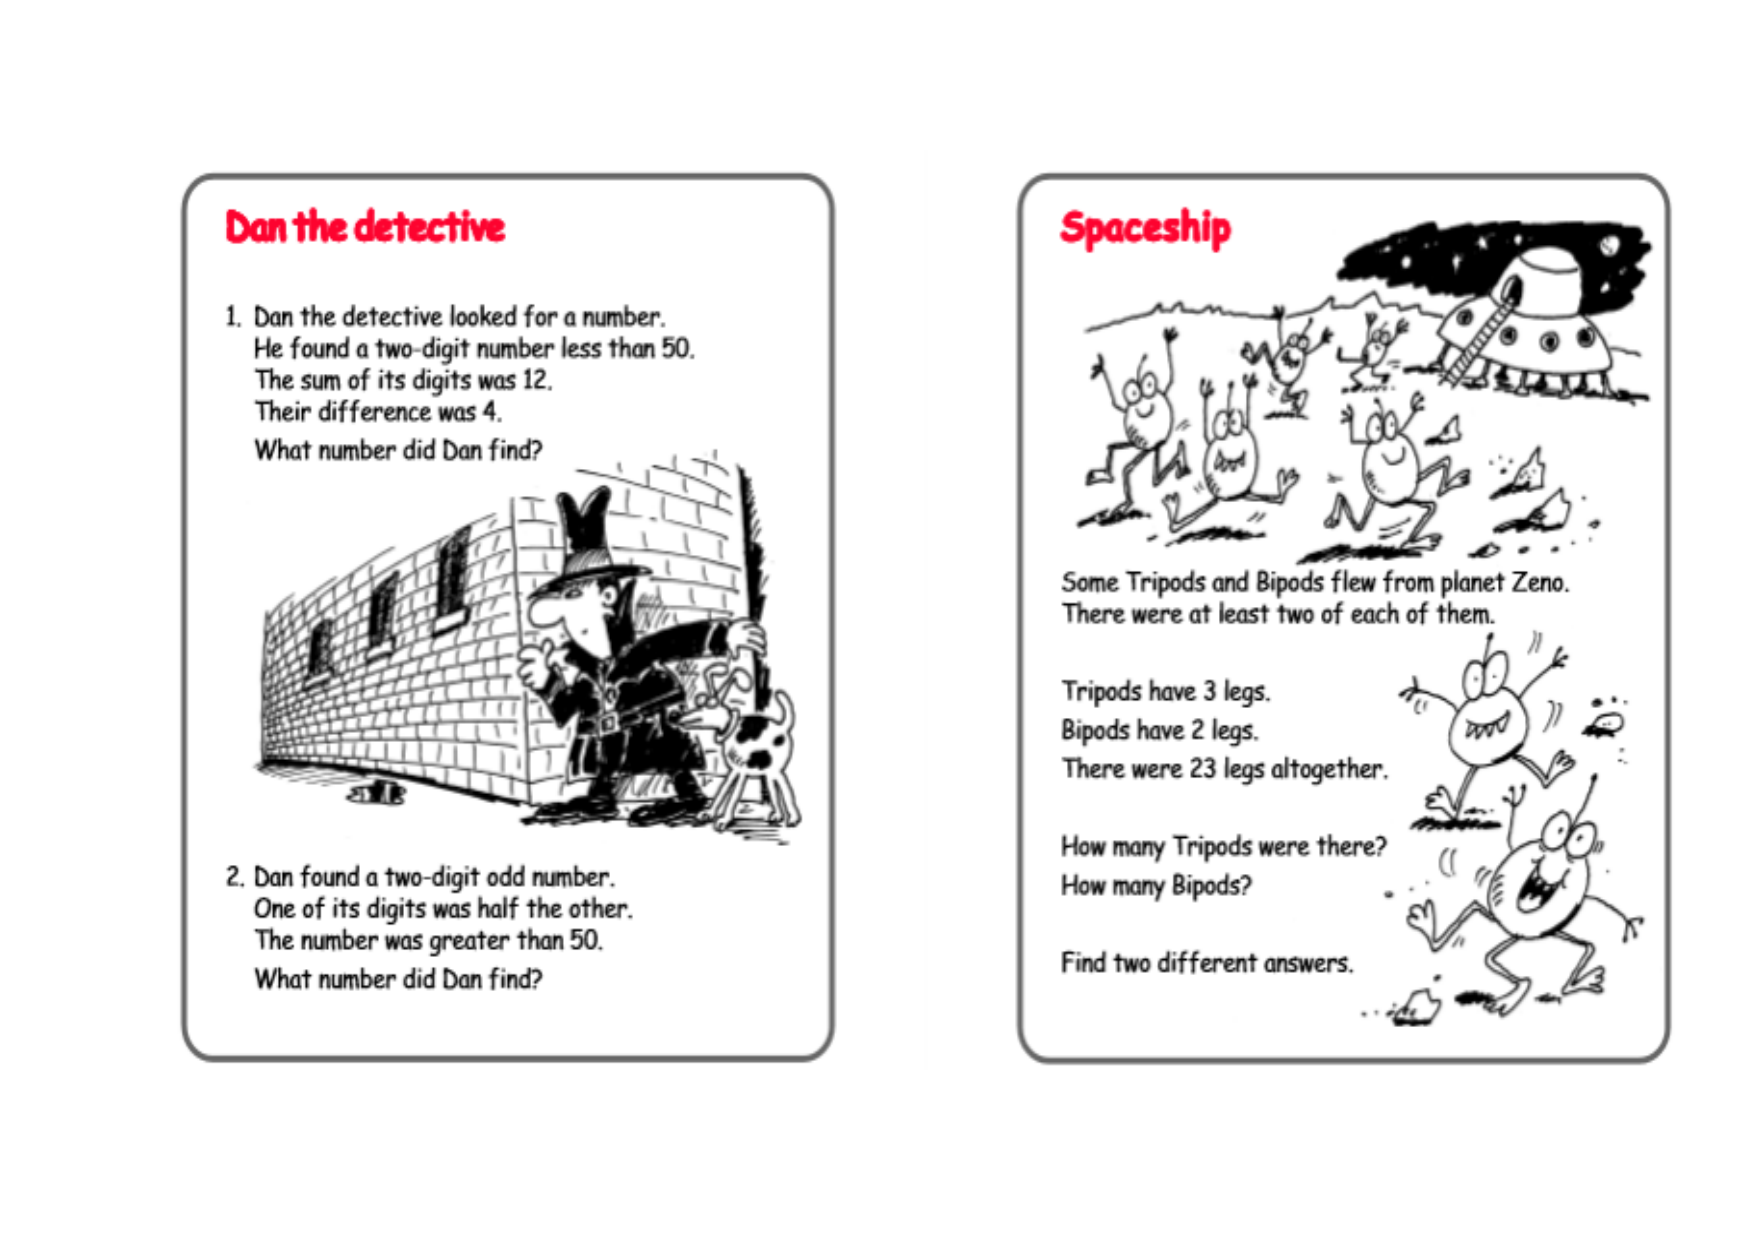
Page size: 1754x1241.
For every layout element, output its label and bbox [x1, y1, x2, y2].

picture [150, 150, 1701, 1070]
